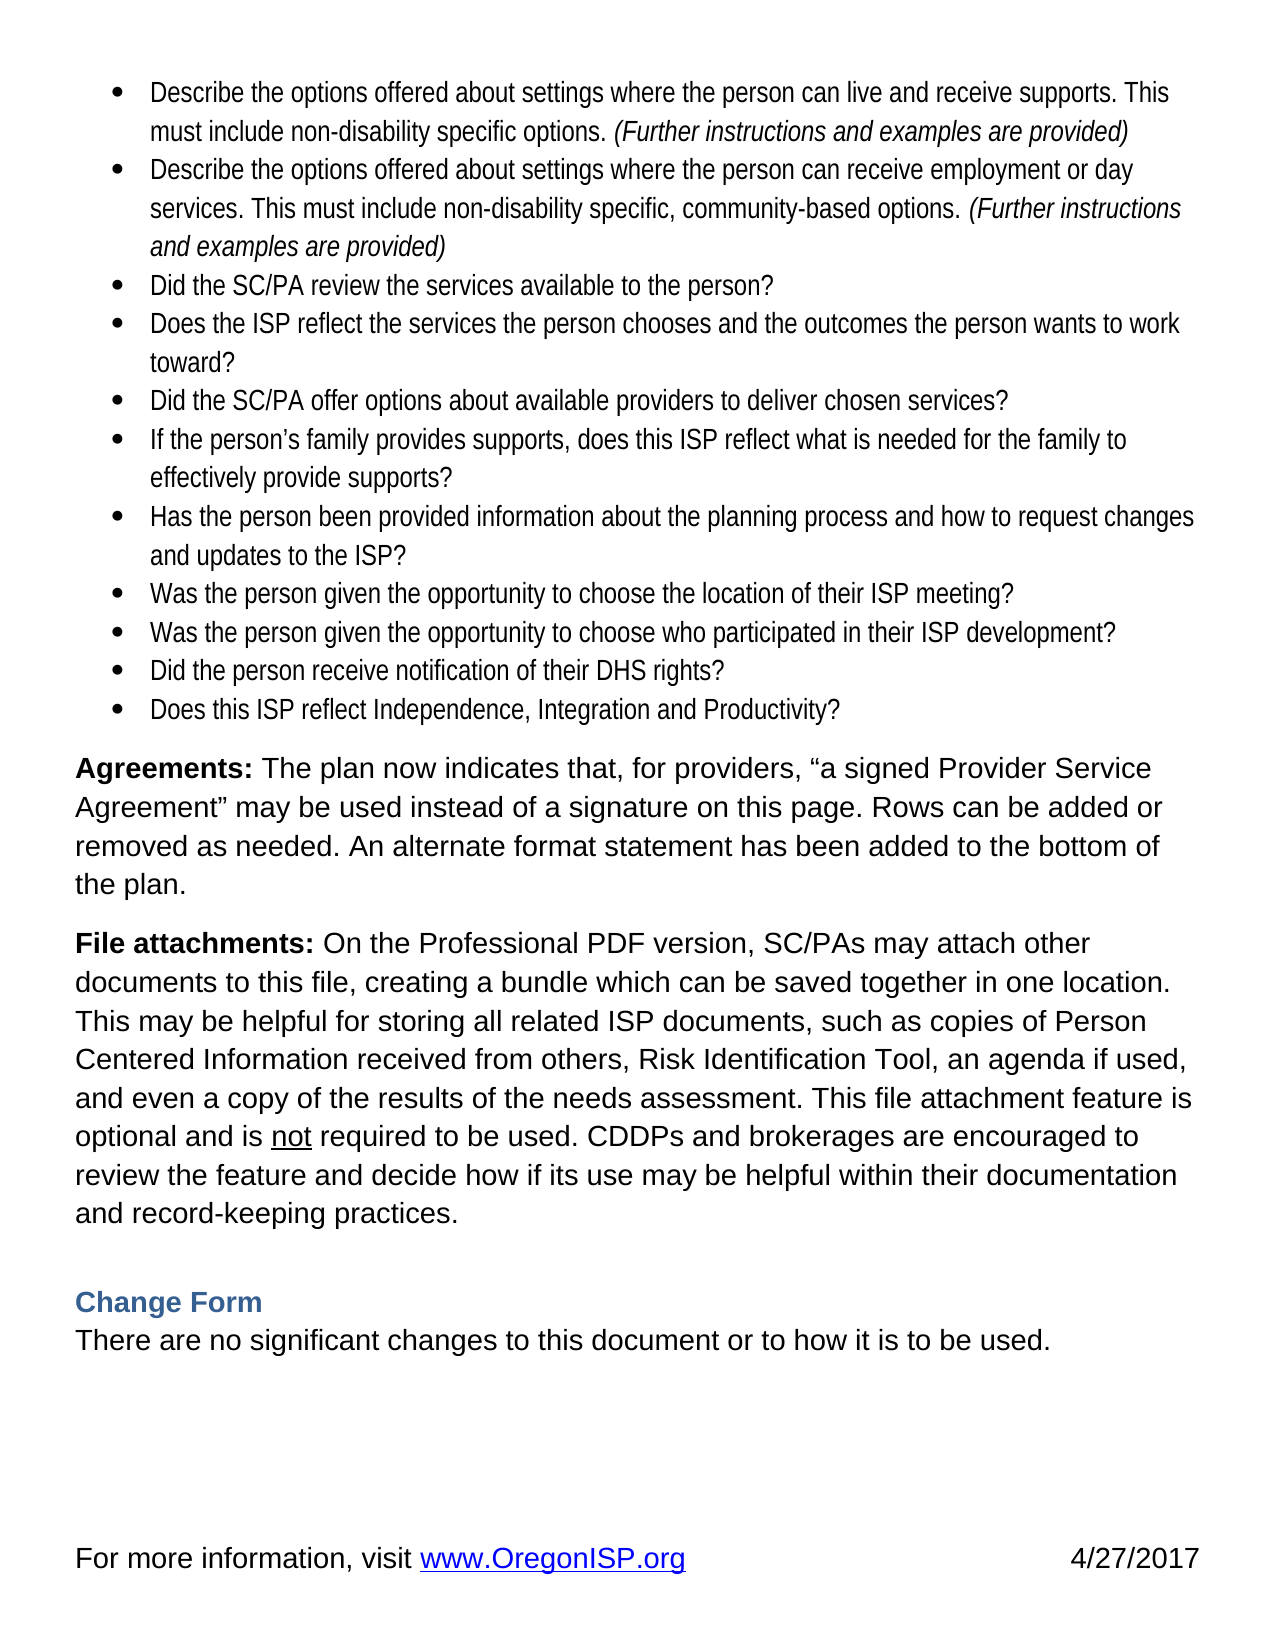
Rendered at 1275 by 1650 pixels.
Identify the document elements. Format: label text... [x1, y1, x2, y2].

list If the person’s family provides supports, does this ISP reflect what is needed for the family to effectively provide supports? [112, 422, 1200, 494]
list Did the SC/PA offer options about available providers to deliver chosen services? [112, 383, 1200, 417]
list Does this ISP reflect Independence, Integration and Productivity? [112, 692, 1200, 726]
list Does the ISP reflect the services the person chooses and the outcomes the person wants to work toward? [112, 306, 1200, 378]
text There are no significant changes to this document or to how it is to be used. [75, 1323, 1200, 1357]
list Describe the options offered about settings where the person can live and receive supports. This must include non-disability specific options. (Further instructions and examples are provided) [112, 75, 1200, 147]
list Did the person receive notification of their DHS rights? [112, 653, 1200, 687]
list Was the person given the opportunity to choose who participated in their ISP development? [112, 615, 1200, 648]
subtitle Change Form [75, 1285, 1200, 1318]
list Did the SC/PA review the services available to the person? [112, 268, 1200, 301]
list Was the person given the opportunity to choose the location of their ISP meeting? [112, 576, 1200, 610]
text Agreements: The plan now indicates that, for providers, “a signed Provider Service Agreement” may be used instead of a signature on this page. Rows can be added or removed as needed. An alternate format statement has been added to the bottom of the plan. [75, 752, 1200, 901]
list Describe the options offered about settings where the person can receive employment or day services. This must include non-disability specific, community-based options. (Further instructions and examples are provided) [112, 152, 1200, 263]
list Has the person been provided information about the planning process and how to request changes and updates to the ISP? [112, 499, 1200, 571]
text File attachments: On the Professional PDF version, SC/PAs may attach other documents to this file, creating a bundle which can be saved together in one location. This may be helpful for storing all related ISP documents, such as copies of Person Centered Information received from others, Risk Identification Tool, an agenda if used, and even a copy of the results of the needs assessment. This file attachment feature is optional and is not required to be used. CDDPs and brokerages are encouraged to review the feature and decide how if its use may be helpful within their documentation and record-keeping practices. [75, 927, 1200, 1230]
